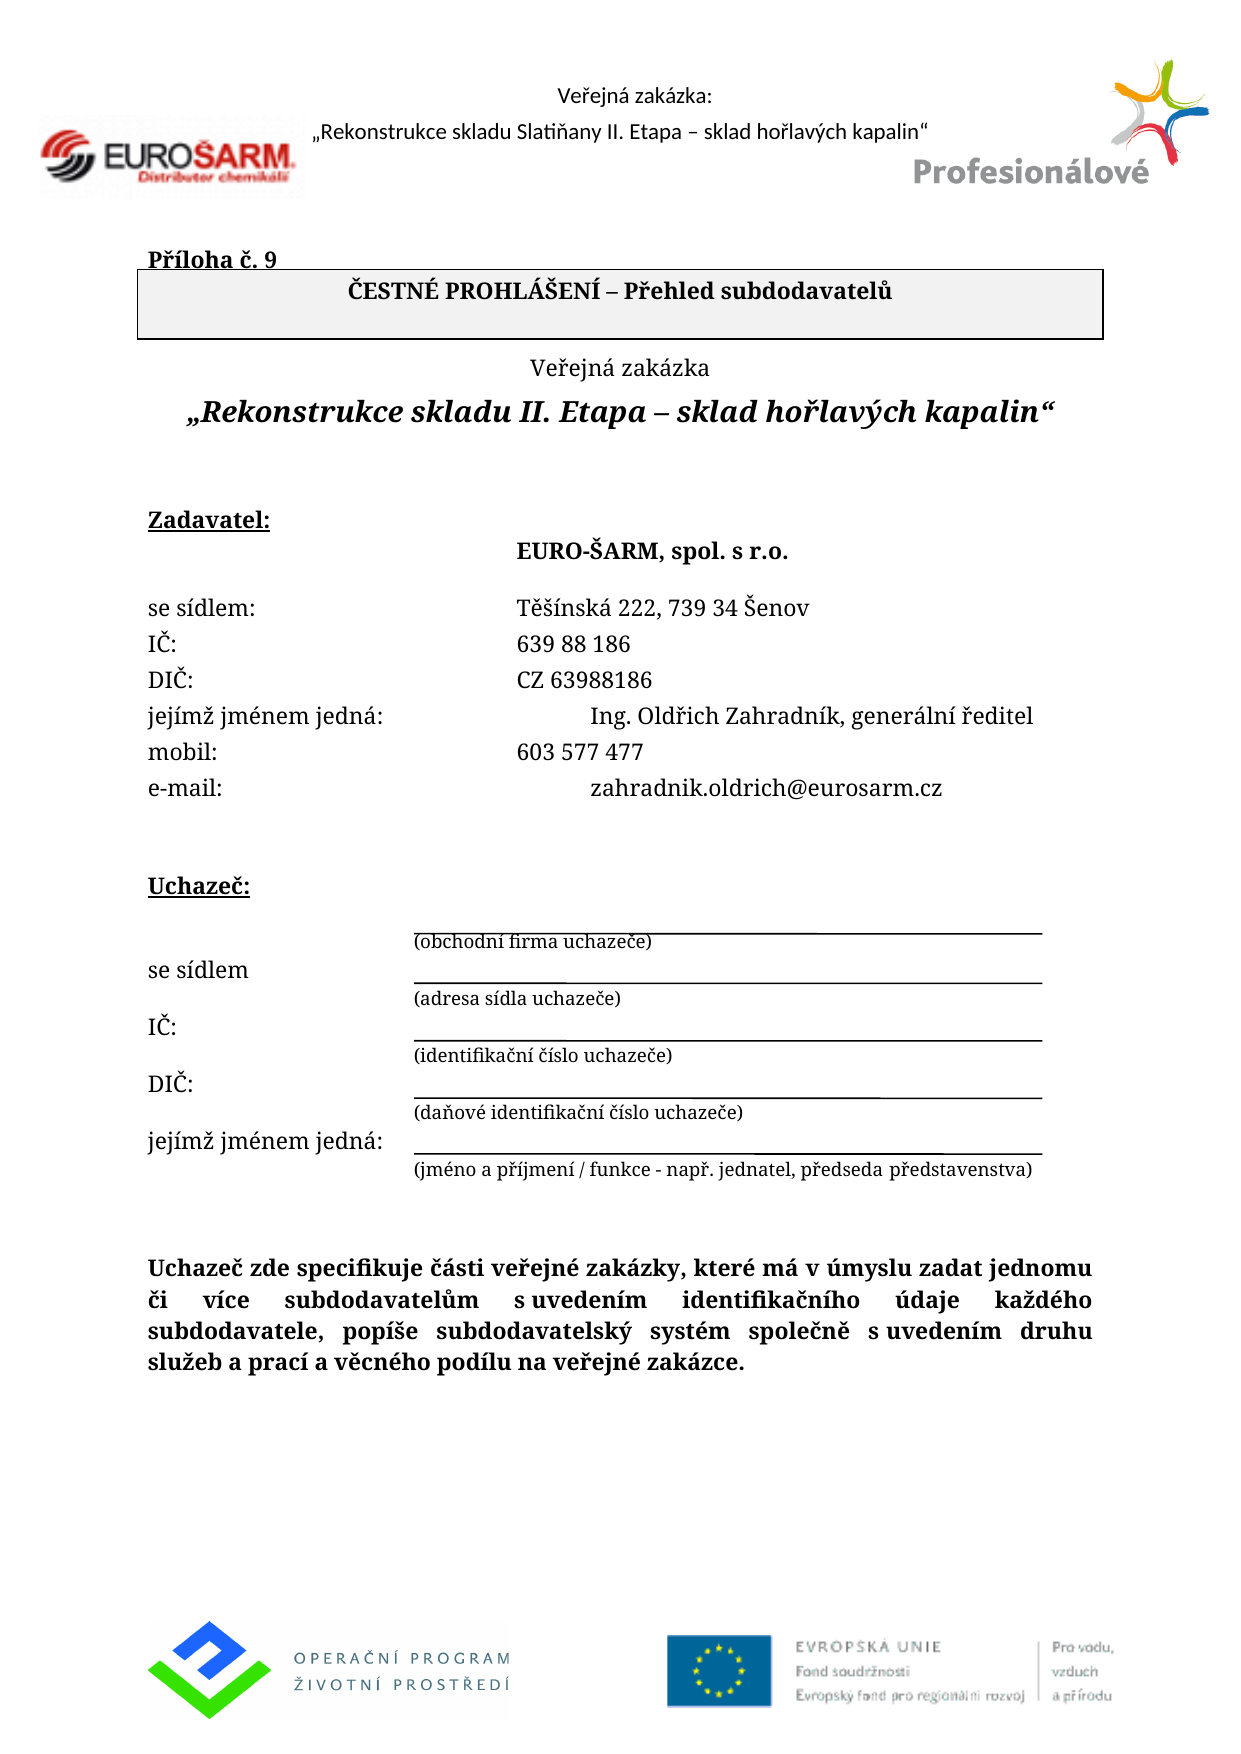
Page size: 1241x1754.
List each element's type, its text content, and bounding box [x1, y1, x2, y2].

text jejímž jménem jedná: Ing. Oldřich Zahradník, generální ředitel [148, 700, 1093, 731]
text se sídlem: Těšínská 222, 739 34 Šenov [148, 592, 1093, 623]
picture [667, 1635, 1115, 1708]
text se sídlem [148, 954, 1093, 986]
text Zadavatel: [148, 504, 1093, 535]
text Příloha č. 9 [148, 243, 1093, 275]
picture [147, 1621, 509, 1719]
text (daňové identifikační číslo uchazeče) [148, 1099, 1093, 1125]
text Uchazeč: [148, 869, 1093, 901]
text ČESTNÉ PROHLÁŠENÍ – Přehled subdodavatelů [148, 275, 1093, 306]
text (obchodní firma uchazeče) [148, 929, 1093, 954]
text EURO-ŠARM, spol. s r.o. [443, 535, 1093, 566]
text e-mail: zahradnik.oldrich@eurosarm.cz [148, 772, 1093, 803]
text DIČ: CZ 63988186 [148, 664, 1093, 695]
text mobil: 603 577 477 [148, 736, 1093, 767]
text (identifikační číslo uchazeče) [148, 1042, 1093, 1068]
text Uchazeč zde specifikuje části veřejné zakázky, které má v úmyslu zadat jednomu či více subdodavatelům s uvedením identifikačního údaje každého subdodavatele, popíše subdodavatelský systém společně s uvedením druhu služeb a prací a věcného podílu na veřejné zakázce. [148, 1252, 1093, 1377]
text (adresa sídla uchazeče) [148, 986, 1093, 1011]
text jejímž jménem jedná: [148, 1125, 1093, 1156]
text IČ: [148, 1011, 1093, 1042]
text (jméno a příjmení / funkce - např. jednatel, předseda představenstva) [148, 1156, 1093, 1181]
text Veřejná zakázka [148, 351, 1093, 383]
text DIČ: [148, 1068, 1093, 1099]
text IČ: 639 88 186 [148, 628, 1093, 659]
text „Rekonstrukce skladu II. Etapa – sklad hořlavých kapalin“ [148, 391, 1093, 431]
picture [891, 42, 1225, 210]
picture [37, 115, 306, 199]
